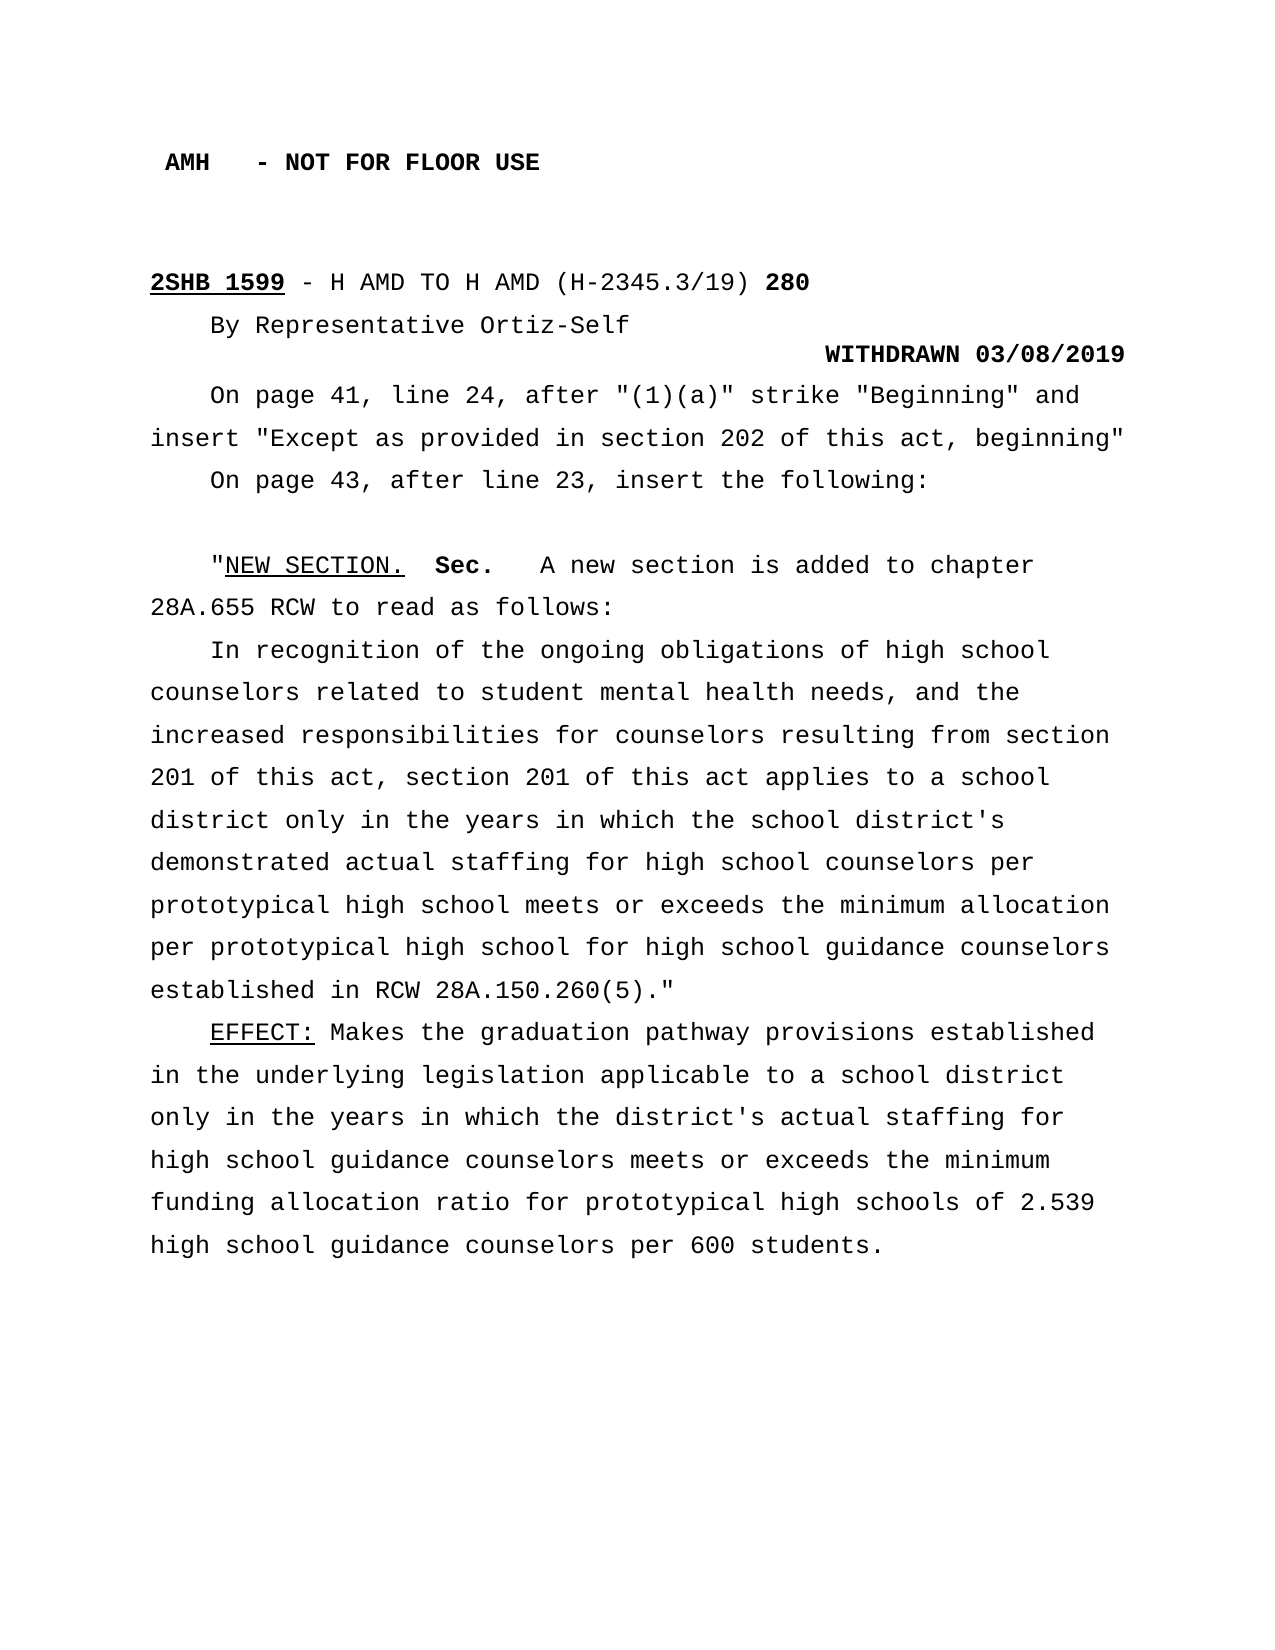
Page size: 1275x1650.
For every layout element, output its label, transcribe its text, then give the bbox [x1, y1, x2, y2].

text By Representative Ortiz-Self [150, 299, 1125, 342]
text "NEW SECTION. Sec. A new section is added to chapter 28A.655 RCW to read as follows: [150, 539, 1125, 624]
text 2SHB 1599 - H AMD TO H AMD (H-2345.3/19) 280 [150, 257, 1125, 299]
text In recognition of the ongoing obligations of high school counselors related to student mental health needs, and the increased responsibilities for counselors resulting from section 201 of this act, section 201 of this act applies to a school district only in the years in which the school district's demonstrated actual staffing for high school counselors per prototypical high school meets or exceeds the minimum allocation per prototypical high school for high school guidance counselors established in RCW 28A.150.260(5)." [150, 624, 1125, 1007]
text On page 41, line 24, after "(1)(a)" strike "Beginning" and insert "Except as provided in section 202 of this act, beginning" [150, 370, 1125, 455]
text AMH - NOT FOR FLOOR USE [150, 150, 1125, 178]
text On page 43, after line 23, insert the following: [150, 455, 1125, 497]
text EFFECT: Makes the graduation pathway provisions established in the underlying legislation applicable to a school district only in the years in which the district's actual staffing for high school guidance counselors meets or exceeds the minimum funding allocation ratio for prototypical high schools of 2.539 high school guidance counselors per 600 students. [150, 1007, 1125, 1262]
text WITHDRAWN 03/08/2019 [150, 342, 1125, 370]
